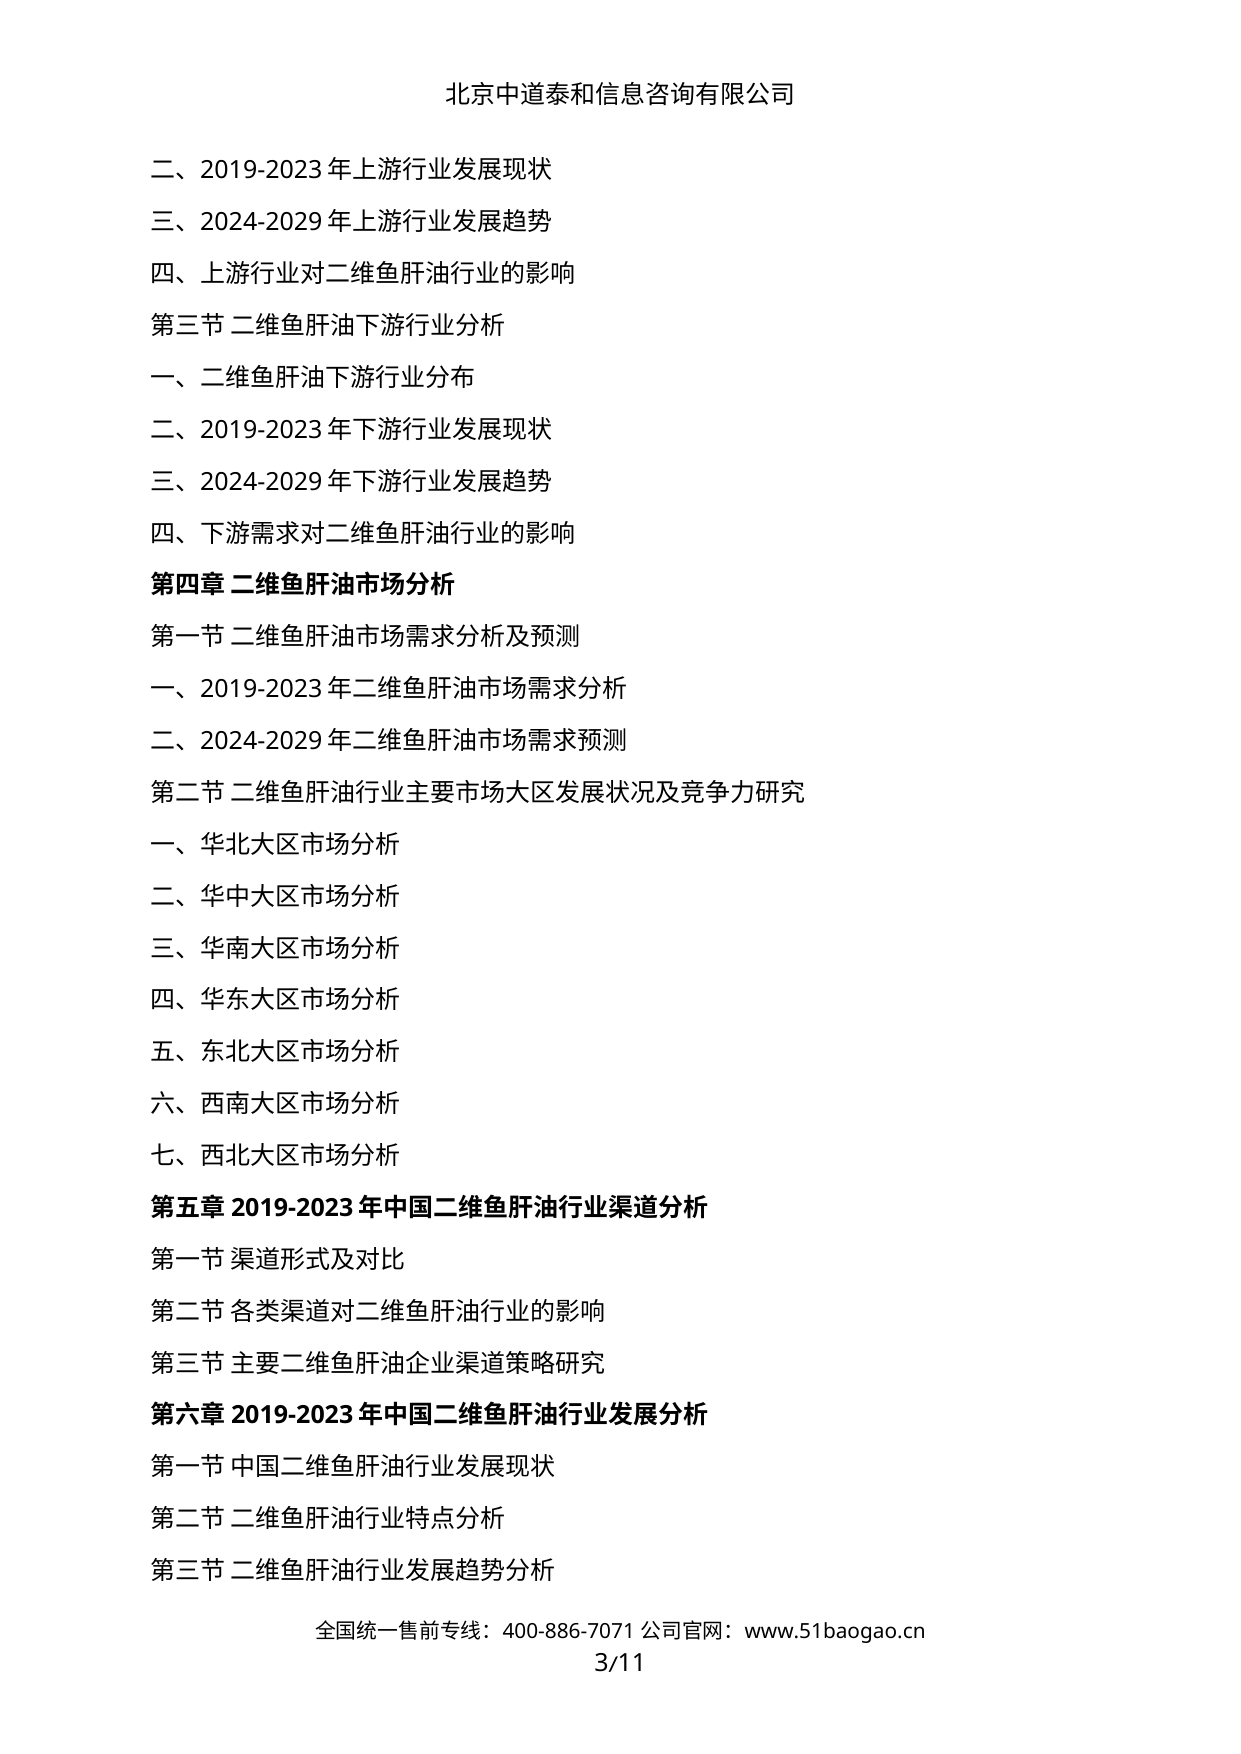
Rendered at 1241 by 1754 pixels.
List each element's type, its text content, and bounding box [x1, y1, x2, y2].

text 第三节 二维鱼肝油下游行业分析 [150, 306, 1090, 342]
text 三、2024-2029年上游行业发展趋势 [150, 202, 1090, 238]
text 第二节 各类渠道对二维鱼肝油行业的影响 [150, 1291, 1090, 1327]
text 七、西北大区市场分析 [150, 1136, 1090, 1172]
text 一、华北大区市场分析 [150, 824, 1090, 861]
text 一、2019-2023年二维鱼肝油市场需求分析 [150, 669, 1090, 705]
text 第三节 二维鱼肝油行业发展趋势分析 [150, 1551, 1090, 1587]
text 第一节 中国二维鱼肝油行业发展现状 [150, 1447, 1090, 1483]
text 第六章 2019-2023年中国二维鱼肝油行业发展分析 [150, 1395, 1090, 1431]
text 二、华中大区市场分析 [150, 876, 1090, 912]
text 二、2024-2029年二维鱼肝油市场需求预测 [150, 721, 1090, 757]
text 四、下游需求对二维鱼肝油行业的影响 [150, 513, 1090, 549]
text 四、上游行业对二维鱼肝油行业的影响 [150, 254, 1090, 290]
text 第三节 主要二维鱼肝油企业渠道策略研究 [150, 1343, 1090, 1379]
text 六、西南大区市场分析 [150, 1084, 1090, 1120]
text 三、2024-2029年下游行业发展趋势 [150, 461, 1090, 497]
text 第二节 二维鱼肝油行业主要市场大区发展状况及竞争力研究 [150, 772, 1090, 809]
text 三、华南大区市场分析 [150, 928, 1090, 964]
text 第五章 2019-2023年中国二维鱼肝油行业渠道分析 [150, 1187, 1090, 1224]
text 第一节 渠道形式及对比 [150, 1239, 1090, 1276]
text 第一节 二维鱼肝油市场需求分析及预测 [150, 617, 1090, 653]
text 一、二维鱼肝油下游行业分布 [150, 357, 1090, 394]
text 第四章 二维鱼肝油市场分析 [150, 565, 1090, 601]
text 第二节 二维鱼肝油行业特点分析 [150, 1499, 1090, 1535]
text 二、2019-2023年上游行业发展现状 [150, 150, 1090, 186]
text 四、华东大区市场分析 [150, 980, 1090, 1016]
text 二、2019-2023年下游行业发展现状 [150, 409, 1090, 446]
text 五、东北大区市场分析 [150, 1032, 1090, 1068]
